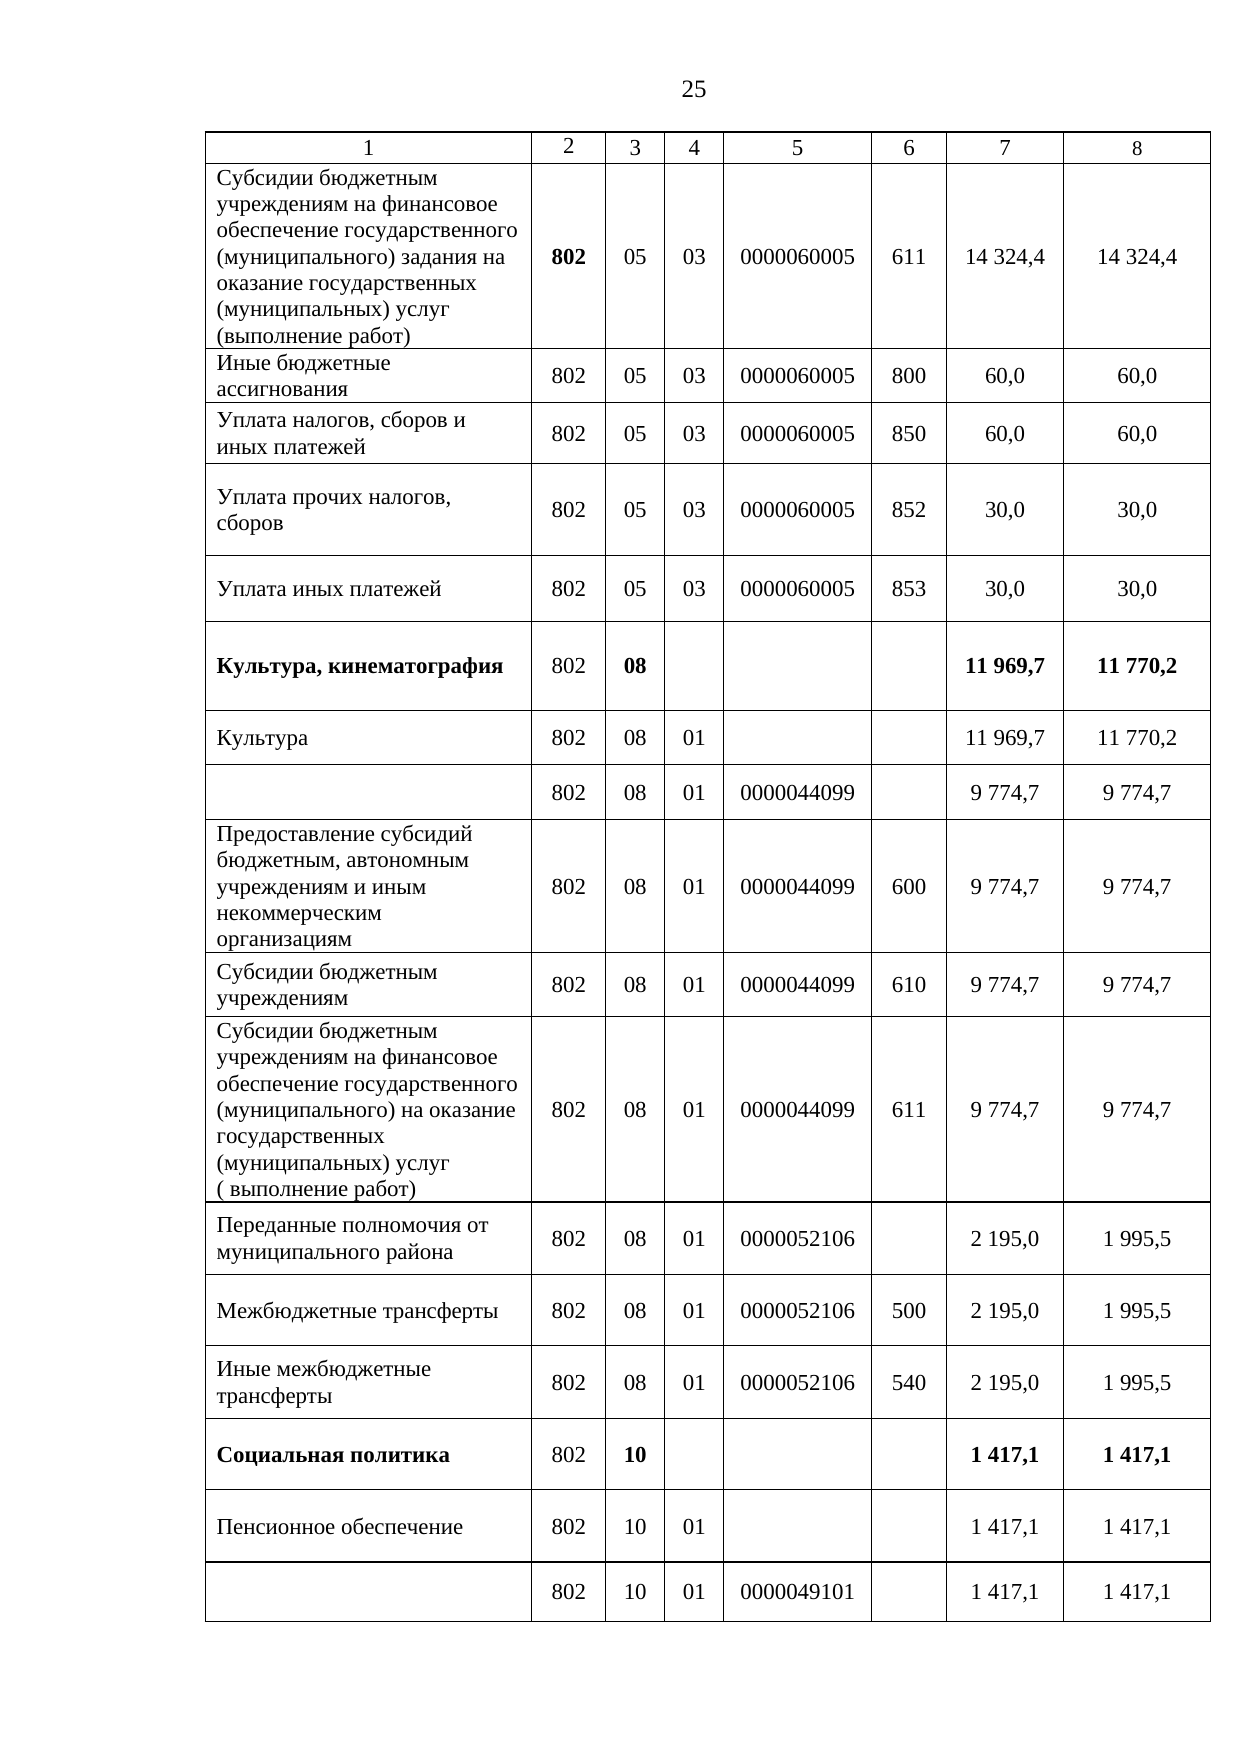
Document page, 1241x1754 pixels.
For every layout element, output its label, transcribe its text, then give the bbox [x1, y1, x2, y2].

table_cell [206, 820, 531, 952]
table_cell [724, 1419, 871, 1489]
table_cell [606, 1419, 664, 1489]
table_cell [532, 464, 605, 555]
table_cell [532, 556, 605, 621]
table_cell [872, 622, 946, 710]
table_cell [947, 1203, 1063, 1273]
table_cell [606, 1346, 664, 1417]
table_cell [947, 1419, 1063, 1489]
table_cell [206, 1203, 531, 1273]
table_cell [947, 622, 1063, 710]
table_header 4 [665, 133, 723, 163]
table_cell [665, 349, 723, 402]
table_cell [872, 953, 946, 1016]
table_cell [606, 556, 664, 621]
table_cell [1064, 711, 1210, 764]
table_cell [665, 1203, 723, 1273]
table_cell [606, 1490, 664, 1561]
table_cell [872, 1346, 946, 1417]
table_header 1 [206, 133, 531, 163]
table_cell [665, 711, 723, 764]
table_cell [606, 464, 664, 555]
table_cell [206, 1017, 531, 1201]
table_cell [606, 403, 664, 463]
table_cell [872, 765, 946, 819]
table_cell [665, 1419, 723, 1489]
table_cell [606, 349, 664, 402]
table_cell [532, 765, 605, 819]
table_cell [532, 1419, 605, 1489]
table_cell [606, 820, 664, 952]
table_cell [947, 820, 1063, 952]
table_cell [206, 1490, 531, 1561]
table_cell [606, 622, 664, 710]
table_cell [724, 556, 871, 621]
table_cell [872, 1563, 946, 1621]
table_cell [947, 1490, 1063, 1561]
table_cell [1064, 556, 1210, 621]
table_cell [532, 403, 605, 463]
table_header 2 [532, 133, 605, 163]
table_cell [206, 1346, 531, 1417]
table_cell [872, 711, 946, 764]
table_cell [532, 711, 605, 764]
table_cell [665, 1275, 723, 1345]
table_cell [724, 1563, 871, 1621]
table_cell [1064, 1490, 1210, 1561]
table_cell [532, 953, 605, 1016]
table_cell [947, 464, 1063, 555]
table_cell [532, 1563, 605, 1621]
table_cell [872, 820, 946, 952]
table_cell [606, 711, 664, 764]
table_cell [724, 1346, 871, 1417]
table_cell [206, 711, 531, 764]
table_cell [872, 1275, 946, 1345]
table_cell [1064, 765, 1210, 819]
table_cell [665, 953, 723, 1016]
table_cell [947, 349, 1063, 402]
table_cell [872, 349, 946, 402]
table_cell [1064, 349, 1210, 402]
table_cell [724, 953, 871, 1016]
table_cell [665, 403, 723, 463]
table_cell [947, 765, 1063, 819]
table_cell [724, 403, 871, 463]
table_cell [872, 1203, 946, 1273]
table_header 5 [724, 133, 871, 163]
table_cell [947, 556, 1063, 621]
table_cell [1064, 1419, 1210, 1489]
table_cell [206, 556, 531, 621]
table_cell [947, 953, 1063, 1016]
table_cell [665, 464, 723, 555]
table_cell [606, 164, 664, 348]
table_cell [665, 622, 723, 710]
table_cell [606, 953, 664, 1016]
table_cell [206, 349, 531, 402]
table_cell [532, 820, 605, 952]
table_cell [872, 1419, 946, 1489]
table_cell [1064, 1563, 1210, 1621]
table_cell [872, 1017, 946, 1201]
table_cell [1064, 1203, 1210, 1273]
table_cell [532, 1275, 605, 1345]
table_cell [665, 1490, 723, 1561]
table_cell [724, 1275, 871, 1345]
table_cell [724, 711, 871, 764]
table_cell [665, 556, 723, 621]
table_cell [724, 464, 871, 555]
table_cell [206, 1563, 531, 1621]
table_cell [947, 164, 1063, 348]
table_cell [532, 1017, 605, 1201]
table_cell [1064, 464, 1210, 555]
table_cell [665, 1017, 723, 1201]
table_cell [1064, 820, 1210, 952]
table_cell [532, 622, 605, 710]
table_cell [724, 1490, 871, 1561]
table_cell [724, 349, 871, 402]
table_header 8 [1064, 133, 1210, 163]
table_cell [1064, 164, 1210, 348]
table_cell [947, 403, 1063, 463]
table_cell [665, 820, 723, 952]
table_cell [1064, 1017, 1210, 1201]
table_header 6 [872, 133, 946, 163]
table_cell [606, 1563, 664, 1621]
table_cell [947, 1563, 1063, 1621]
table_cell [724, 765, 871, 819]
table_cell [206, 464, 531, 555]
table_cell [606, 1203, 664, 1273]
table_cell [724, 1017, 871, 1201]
table_header 7 [947, 133, 1063, 163]
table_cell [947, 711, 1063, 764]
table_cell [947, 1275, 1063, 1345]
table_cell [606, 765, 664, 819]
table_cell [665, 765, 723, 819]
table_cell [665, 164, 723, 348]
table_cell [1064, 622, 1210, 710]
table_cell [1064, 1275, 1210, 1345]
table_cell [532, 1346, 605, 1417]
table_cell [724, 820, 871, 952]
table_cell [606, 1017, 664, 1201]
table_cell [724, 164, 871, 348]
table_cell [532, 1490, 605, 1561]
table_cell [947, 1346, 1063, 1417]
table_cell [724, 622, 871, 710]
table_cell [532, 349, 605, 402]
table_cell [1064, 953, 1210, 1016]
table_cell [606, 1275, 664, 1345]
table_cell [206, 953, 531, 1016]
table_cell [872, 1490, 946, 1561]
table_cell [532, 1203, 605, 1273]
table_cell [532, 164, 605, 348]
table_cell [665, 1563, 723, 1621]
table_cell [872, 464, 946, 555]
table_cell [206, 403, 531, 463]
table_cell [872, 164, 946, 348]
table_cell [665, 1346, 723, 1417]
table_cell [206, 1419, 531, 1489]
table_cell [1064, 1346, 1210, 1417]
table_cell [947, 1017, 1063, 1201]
table_header 3 [606, 133, 664, 163]
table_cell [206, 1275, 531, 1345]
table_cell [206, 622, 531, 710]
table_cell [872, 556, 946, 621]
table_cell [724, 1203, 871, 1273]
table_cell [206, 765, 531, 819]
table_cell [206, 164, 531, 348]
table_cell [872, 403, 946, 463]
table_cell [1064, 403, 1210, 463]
